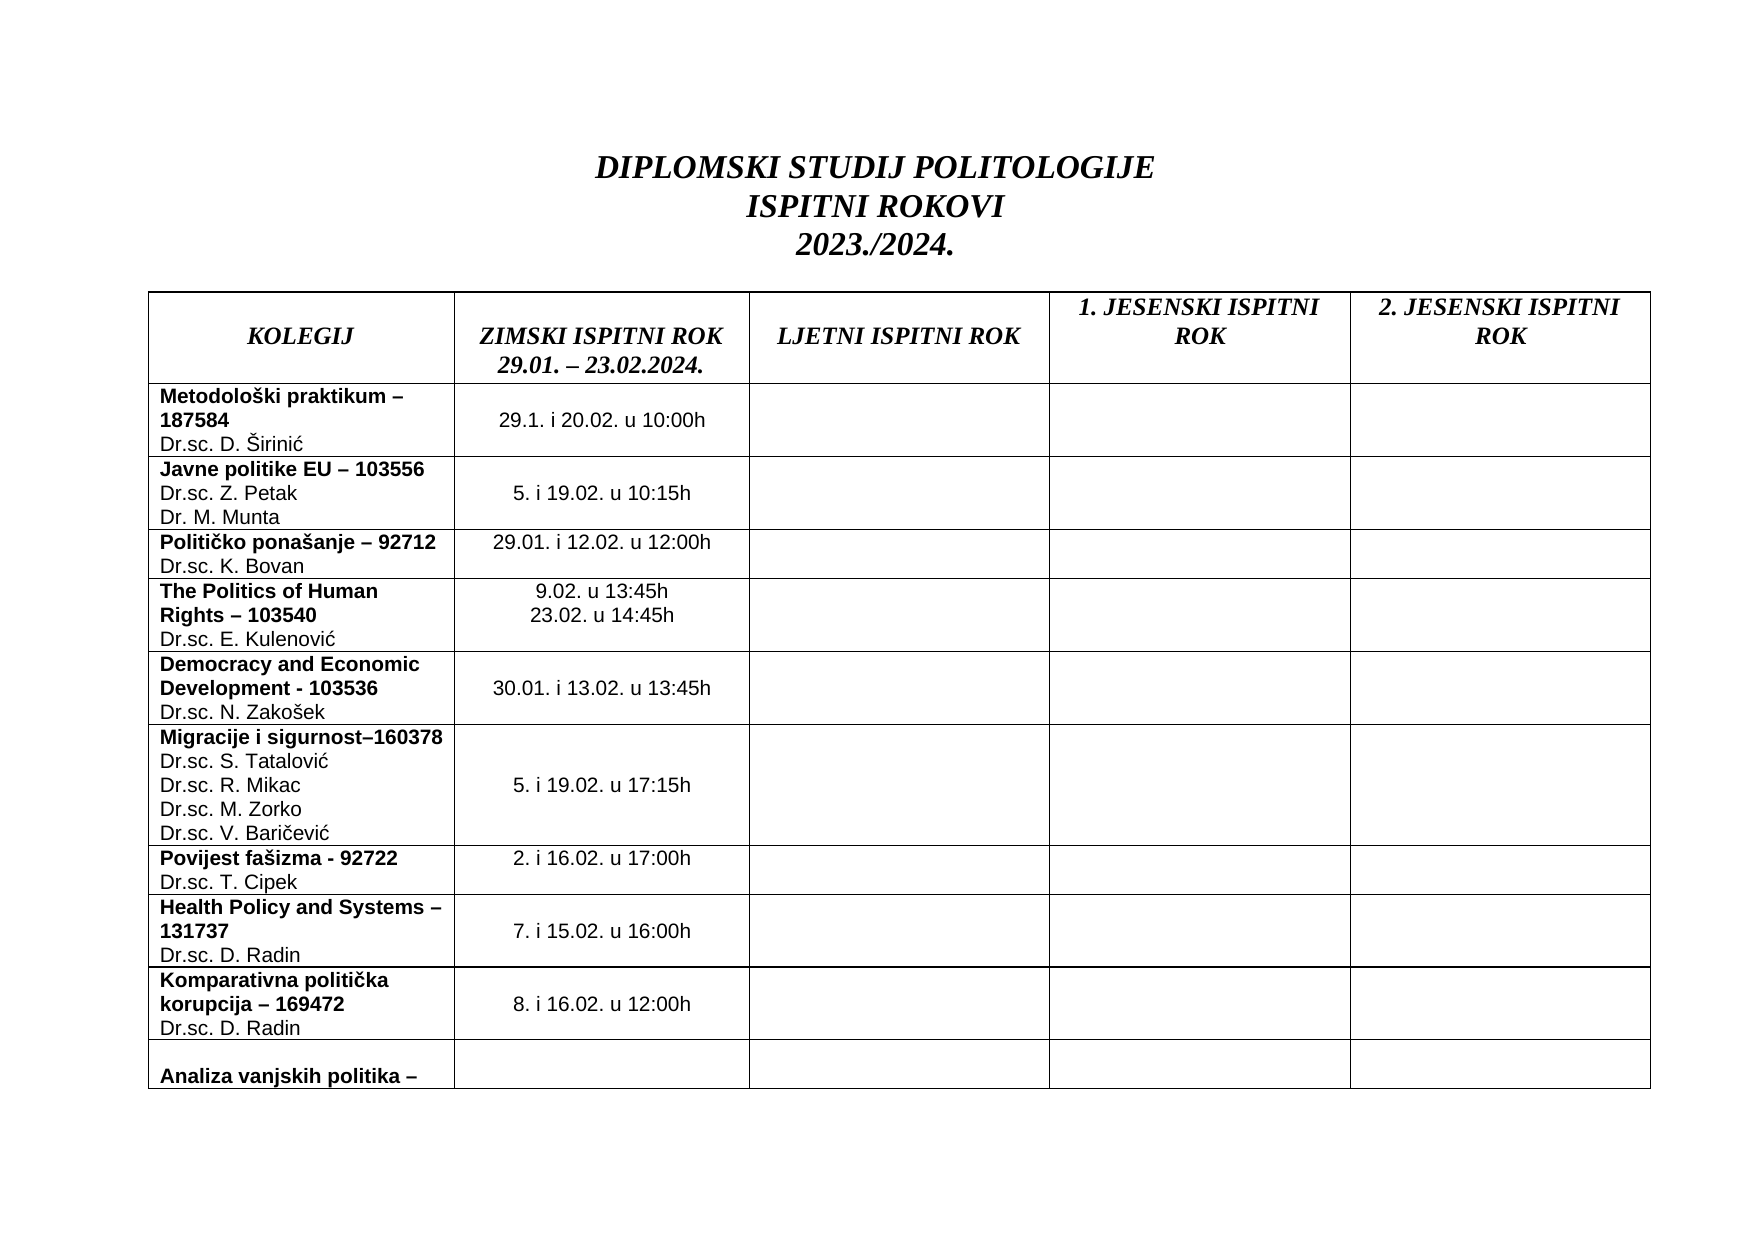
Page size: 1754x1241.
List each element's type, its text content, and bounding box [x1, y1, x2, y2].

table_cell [455, 1040, 749, 1088]
table_cell [750, 1040, 1049, 1088]
table_cell [1050, 384, 1350, 456]
table_cell [1351, 968, 1650, 1039]
table_cell Health Policy and Systems – 131737 Dr.sc. D. Radin [149, 895, 454, 966]
table_cell [1351, 530, 1650, 578]
table_cell [750, 579, 1049, 651]
table_cell 5. i 19.02. u 17:15h [455, 725, 749, 844]
table_cell [1050, 579, 1350, 651]
table_cell [1050, 530, 1350, 578]
table_cell The Politics of Human Rights – 103540 Dr.sc. E. Kulenović [149, 579, 454, 651]
table_cell 8. i 16.02. u 12:00h [455, 968, 749, 1039]
table_header LJETNI ISPITNI ROK [750, 293, 1049, 383]
table_cell [1050, 652, 1350, 724]
table_cell [1351, 652, 1650, 724]
table_cell 2. i 16.02. u 17:00h [455, 846, 749, 893]
table_cell [1351, 846, 1650, 893]
table_cell 9.02. u 13:45h 23.02. u 14:45h [455, 579, 749, 651]
table_cell [1351, 895, 1650, 966]
table_cell [1351, 1040, 1650, 1088]
table_cell Povijest fašizma - 92722 Dr.sc. T. Cipek [149, 846, 454, 893]
table_cell [1050, 968, 1350, 1039]
table_cell 30.01. i 13.02. u 13:45h [455, 652, 749, 724]
table_cell Migracije i sigurnost–160378 Dr.sc. S. Tatalović Dr.sc. R. Mikac Dr.sc. M. Zorko Dr.sc. V. Baričević [149, 725, 454, 844]
table_cell [750, 895, 1049, 966]
table_header KOLEGIJ [149, 293, 454, 383]
table_cell Democracy and Economic Development - 103536 Dr.sc. N. Zakošek [149, 652, 454, 724]
table_cell [750, 384, 1049, 456]
table_cell [1050, 457, 1350, 529]
table_cell 29.01. i 12.02. u 12:00h [455, 530, 749, 578]
table_cell Komparativna politička korupcija – 169472 Dr.sc. D. Radin [149, 968, 454, 1039]
table_cell 7. i 15.02. u 16:00h [455, 895, 749, 966]
table_cell [1351, 579, 1650, 651]
table_cell [750, 457, 1049, 529]
table_cell 5. i 19.02. u 10:15h [455, 457, 749, 529]
table_header ZIMSKI ISPITNI ROK 29.01. – 23.02.2024. [455, 293, 749, 383]
table_cell [1050, 725, 1350, 844]
text DIPLOMSKI STUDIJ POLITOLOGIJE [148, 148, 1606, 186]
table_header 2. JESENSKI ISPITNI ROK [1351, 293, 1650, 383]
table_cell [750, 725, 1049, 844]
table_cell Javne politike EU – 103556 Dr.sc. Z. Petak Dr. M. Munta [149, 457, 454, 529]
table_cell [149, 1040, 454, 1088]
table_cell [1050, 895, 1350, 966]
table_cell [1351, 384, 1650, 456]
table_cell Metodološki praktikum – 187584 Dr.sc. D. Širinić [149, 384, 454, 456]
table_cell [1351, 457, 1650, 529]
table_cell [1351, 725, 1650, 844]
text ISPITNI ROKOVI [148, 186, 1606, 224]
table_cell [750, 968, 1049, 1039]
table_cell [1050, 846, 1350, 893]
table_cell Političko ponašanje – 92712 Dr.sc. K. Bovan [149, 530, 454, 578]
table_cell [750, 530, 1049, 578]
table_cell [750, 652, 1049, 724]
table_cell 29.1. i 20.02. u 10:00h [455, 384, 749, 456]
table_cell [1050, 1040, 1350, 1088]
table_cell [750, 846, 1049, 893]
text 2023./2024. [148, 224, 1606, 263]
table_header 1. JESENSKI ISPITNI ROK [1050, 293, 1350, 383]
